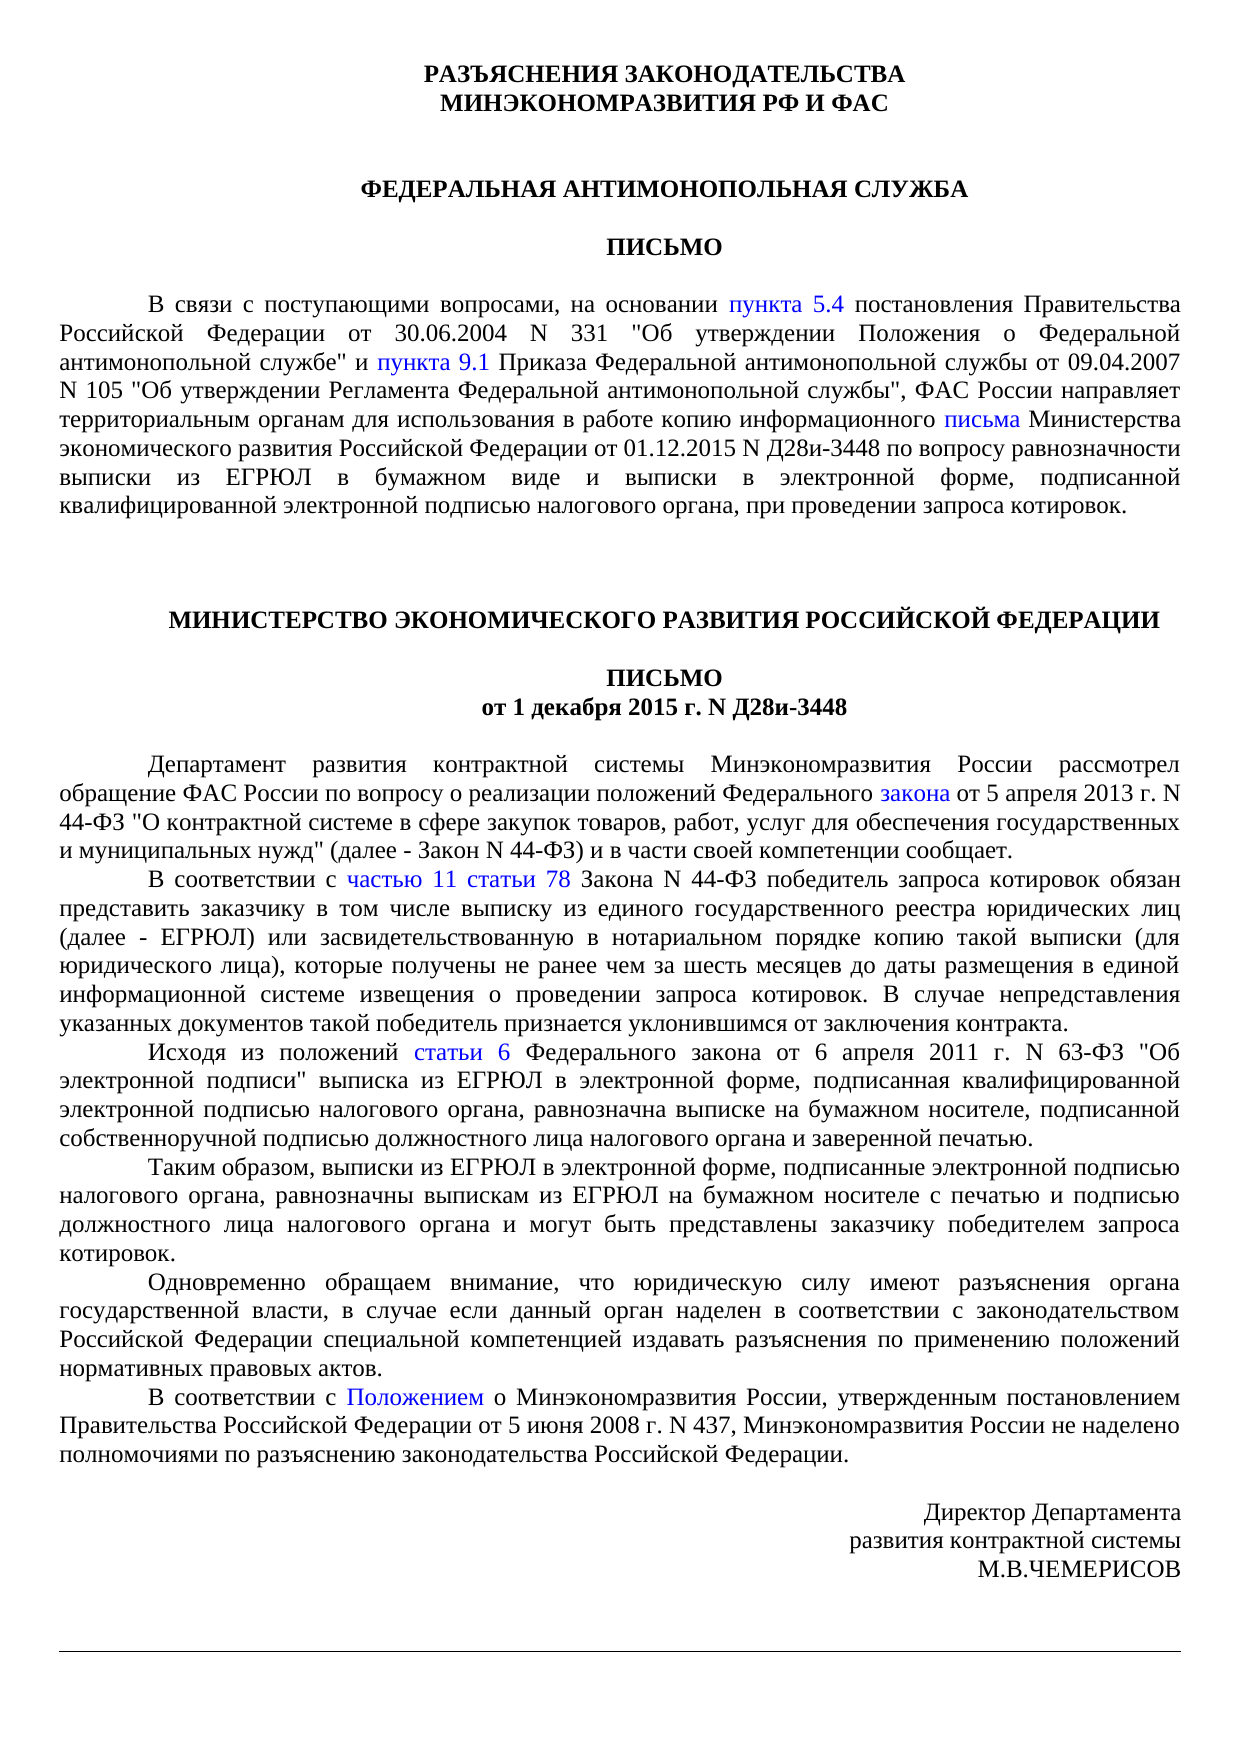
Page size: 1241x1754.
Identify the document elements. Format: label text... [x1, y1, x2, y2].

text ФЕДЕРАЛЬНАЯ АНТИМОНОПОЛЬНАЯ СЛУЖБА [59, 174, 1181, 203]
text ПИСЬМО [59, 232, 1181, 260]
text В соответствии с Положением о Минэкономразвития России, утвержденным постановлением Правительства Российской Федерации от 5 июня 2008 г. N 437, Минэкономразвития России не наделено полномочиями по разъяснению законодательства Российской Федерации. [59, 1382, 1181, 1468]
text МИНИСТЕРСТВО ЭКОНОМИЧЕСКОГО РАЗВИТИЯ РОССИЙСКОЙ ФЕДЕРАЦИИ [59, 605, 1181, 634]
text В соответствии с частью 11 статьи 78 Закона N 44-ФЗ победитель запроса котировок обязан представить заказчику в том числе выписку из единого государственного реестра юридических лиц (далее - ЕГРЮЛ) или засвидетельствованную в нотариальном порядке копию такой выписки (для юридического лица), которые получены не ранее чем за шесть месяцев до даты размещения в единой информационной системе извещения о проведении запроса котировок. В случае непредставления указанных документов такой победитель признается уклонившимся от заключения контракта. [59, 864, 1181, 1037]
text Департамент развития контрактной системы Минэкономразвития России рассмотрел обращение ФАС России по вопросу о реализации положений Федерального закона от 5 апреля 2013 г. N 44-ФЗ "О контрактной системе в сфере закупок товаров, работ, услуг для обеспечения государственных и муниципальных нужд" (далее - Закон N 44-ФЗ) и в части своей компетенции сообщает. [59, 749, 1181, 864]
text В связи с поступающими вопросами, на основании пункта 5.4 постановления Правительства Российской Федерации от 30.06.2004 N 331 "Об утверждении Положения о Федеральной антимонопольной службе" и пункта 9.1 Приказа Федеральной антимонопольной службы от 09.04.2007 N 105 "Об утверждении Регламента Федеральной антимонопольной службы", ФАС России направляет территориальным органам для использования в работе копию информационного письма Министерства экономического развития Российской Федерации от 01.12.2015 N Д28и-3448 по вопросу равнозначности выписки из ЕГРЮЛ в бумажном виде и выписки в электронной форме, подписанной квалифицированной электронной подписью налогового органа, при проведении запроса котировок. [59, 289, 1181, 519]
text от 1 декабря 2015 г. N Д28и-3448 [59, 692, 1181, 720]
text ПИСЬМО [59, 663, 1181, 692]
text М.В.ЧЕМЕРИСОВ [59, 1554, 1181, 1583]
text Таким образом, выписки из ЕГРЮЛ в электронной форме, подписанные электронной подписью налогового органа, равнозначны выпискам из ЕГРЮЛ на бумажном носителе с печатью и подписью должностного лица налогового органа и могут быть представлены заказчику победителем запроса котировок. [59, 1152, 1181, 1267]
text РАЗЪЯСНЕНИЯ ЗАКОНОДАТЕЛЬСТВА [59, 59, 1181, 88]
text Исходя из положений статьи 6 Федерального закона от 6 апреля 2011 г. N 63-ФЗ "Об электронной подписи" выписка из ЕГРЮЛ в электронной форме, подписанная квалифицированной электронной подписью налогового органа, равнозначна выписке на бумажном носителе, подписанной собственноручной подписью должностного лица налогового органа и заверенной печатью. [59, 1037, 1181, 1152]
text Директор Департамента [59, 1497, 1181, 1525]
text развития контрактной системы [59, 1525, 1181, 1554]
text МИНЭКОНОМРАЗВИТИЯ РФ И ФАС [59, 88, 1181, 117]
text Одновременно обращаем внимание, что юридическую силу имеют разъяснения органа государственной власти, в случае если данный орган наделен в соответствии с законодательством Российской Федерации специальной компетенцией издавать разъяснения по применению положений нормативных правовых актов. [59, 1267, 1181, 1382]
